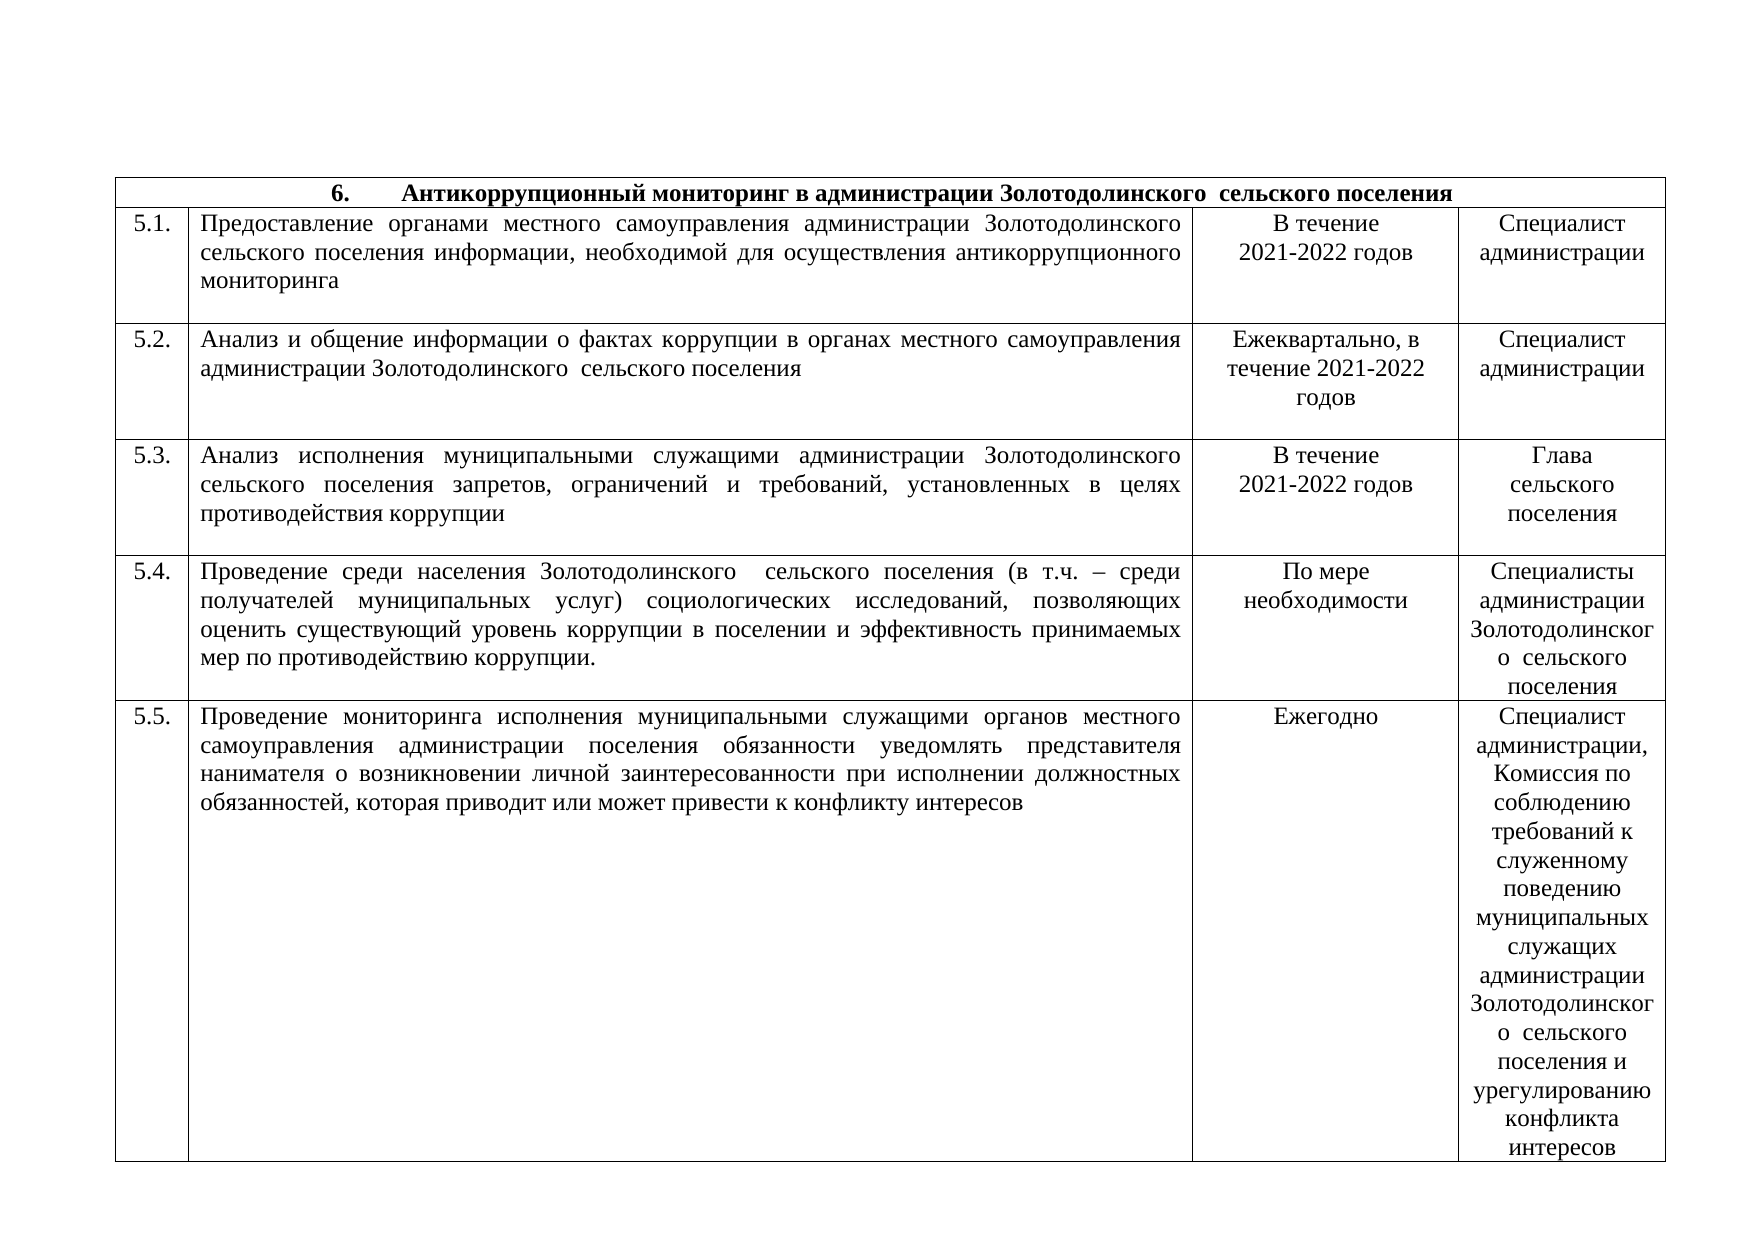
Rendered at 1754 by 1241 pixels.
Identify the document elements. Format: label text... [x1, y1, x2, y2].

table_cell Специалисты администрации Золотодолинского сельского поселения [1459, 556, 1665, 700]
table_cell Специалист администрации [1459, 208, 1665, 323]
table_cell Проведение мониторинга исполнения муниципальными служащими органов местного самоуправления администрации поселения обязанности уведомлять представителя нанимателя о возникновении личной заинтересованности при исполнении должностных обязанностей, которая приводит или может привести к конфликту интересов [189, 701, 1192, 1161]
table_cell В течение 2021-2022 годов [1193, 208, 1458, 323]
table_cell Проведение среди населения Золотодолинского сельского поселения (в т.ч. – среди получателей муниципальных услуг) социологических исследований, позволяющих оценить существующий уровень коррупции в поселении и эффективность принимаемых мер по противодействию коррупции. [189, 556, 1192, 700]
table_cell Анализ исполнения муниципальными служащими администрации Золотодолинского сельского поселения запретов, ограничений и требований, установленных в целях противодействия коррупции [189, 440, 1192, 555]
table_cell По мере необходимости [1193, 556, 1458, 700]
table_cell 5.3. [116, 440, 188, 555]
table_cell Ежегодно [1193, 701, 1458, 1161]
table_cell Специалист администрации [1459, 324, 1665, 439]
table_cell 5.5. [116, 701, 188, 1161]
table_cell Анализ и общение информации о фактах коррупции в органах местного самоуправления администрации Золотодолинского сельского поселения [189, 324, 1192, 439]
table_cell Глава сельского поселения [1459, 440, 1665, 555]
table_cell 5.4. [116, 556, 188, 700]
table_cell Антикоррупционный мониторинг в администрации Золотодолинского сельского поселения [116, 178, 1665, 207]
table_cell 5.2. [116, 324, 188, 439]
table_cell 5.1. [116, 208, 188, 323]
table_cell В течение 2021-2022 годов [1193, 440, 1458, 555]
table_cell Предоставление органами местного самоуправления администрации Золотодолинского сельского поселения информации, необходимой для осуществления антикоррупционного мониторинга [189, 208, 1192, 323]
table_cell Ежеквартально, в течение 2021-2022 годов [1193, 324, 1458, 439]
table_cell Специалист администрации, Комиссия по соблюдению требований к служенному поведению муниципальных служащих администрации Золотодолинского сельского поселения и урегулированию конфликта интересов [1459, 701, 1665, 1161]
